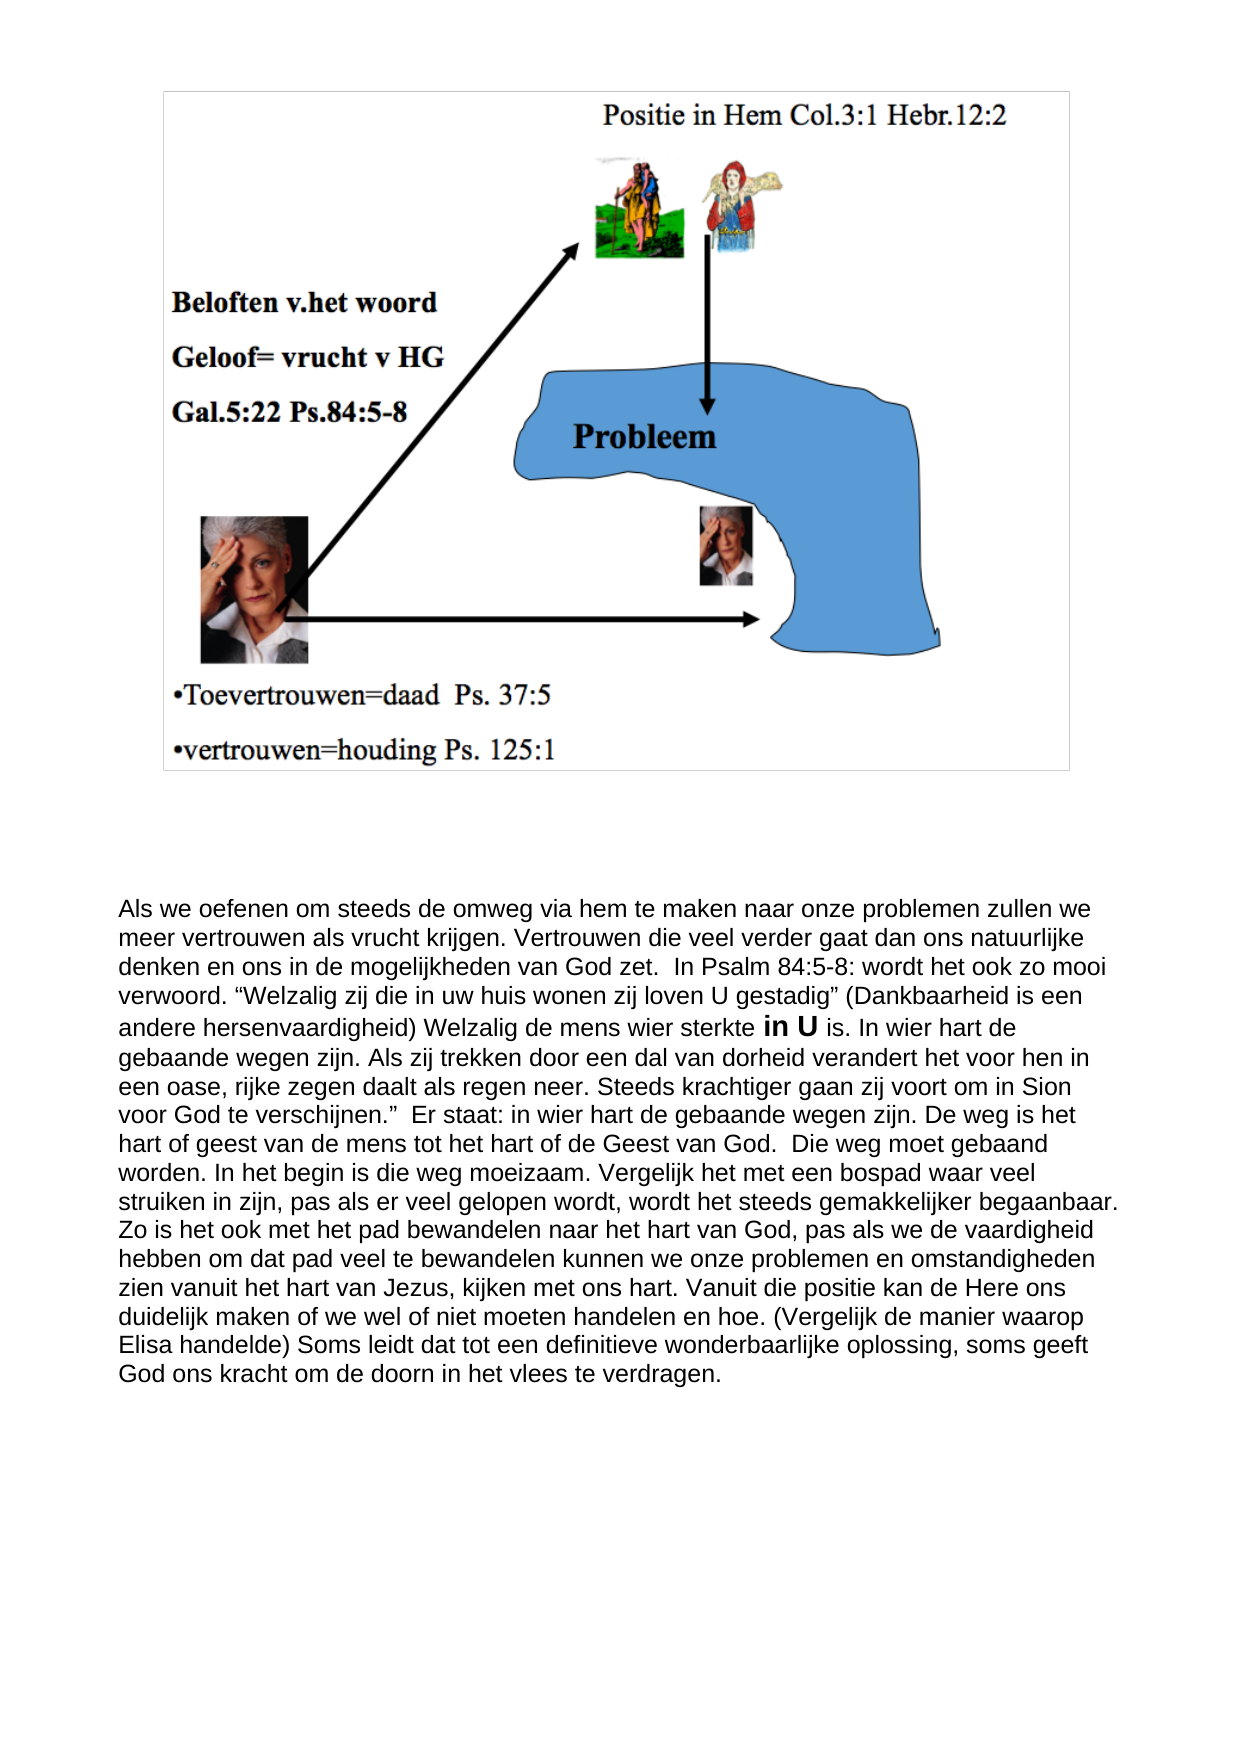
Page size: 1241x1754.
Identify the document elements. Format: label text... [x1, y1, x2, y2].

text Als we oefenen om steeds de omweg via hem te maken naar onze problemen zullen we meer vertrouwen als vrucht krijgen. Vertrouwen die veel verder gaat dan ons natuurlijke denken en ons in de mogelijkheden van God zet. In Psalm 84:5-8: wordt het ook zo mooi verwoord. “Welzalig zij die in uw huis wonen zij loven U gestadig” (Dankbaarheid is een andere hersenvaardigheid) Welzalig de mens wier sterkte in U is. In wier hart de gebaande wegen zijn. Als zij trekken door een dal van dorheid verandert het voor hen in een oase, rijke zegen daalt als regen neer. Steeds krachtiger gaan zij voort om in Sion voor God te verschijnen.” Er staat: in wier hart de gebaande wegen zijn. De weg is het hart of geest van de mens tot het hart of de Geest van God. Die weg moet gebaand worden. In het begin is die weg moeizaam. Vergelijk het met een bospad waar veel struiken in zijn, pas als er veel gelopen wordt, wordt het steeds gemakkelijker begaanbaar. Zo is het ook met het pad bewandelen naar het hart van God, pas als we de vaardigheid hebben om dat pad veel te bewandelen kunnen we onze problemen en omstandigheden zien vanuit het hart van Jezus, kijken met ons hart. Vanuit die positie kan de Here ons duidelijk maken of we wel of niet moeten handelen en hoe. (Vergelijk de manier waarop Elisa handelde) Soms leidt dat tot een definitieve wonderbaarlijke oplossing, soms geeft God ons kracht om de doorn in het vlees te verdragen. [118, 894, 1122, 1388]
picture [115, 77, 1120, 787]
